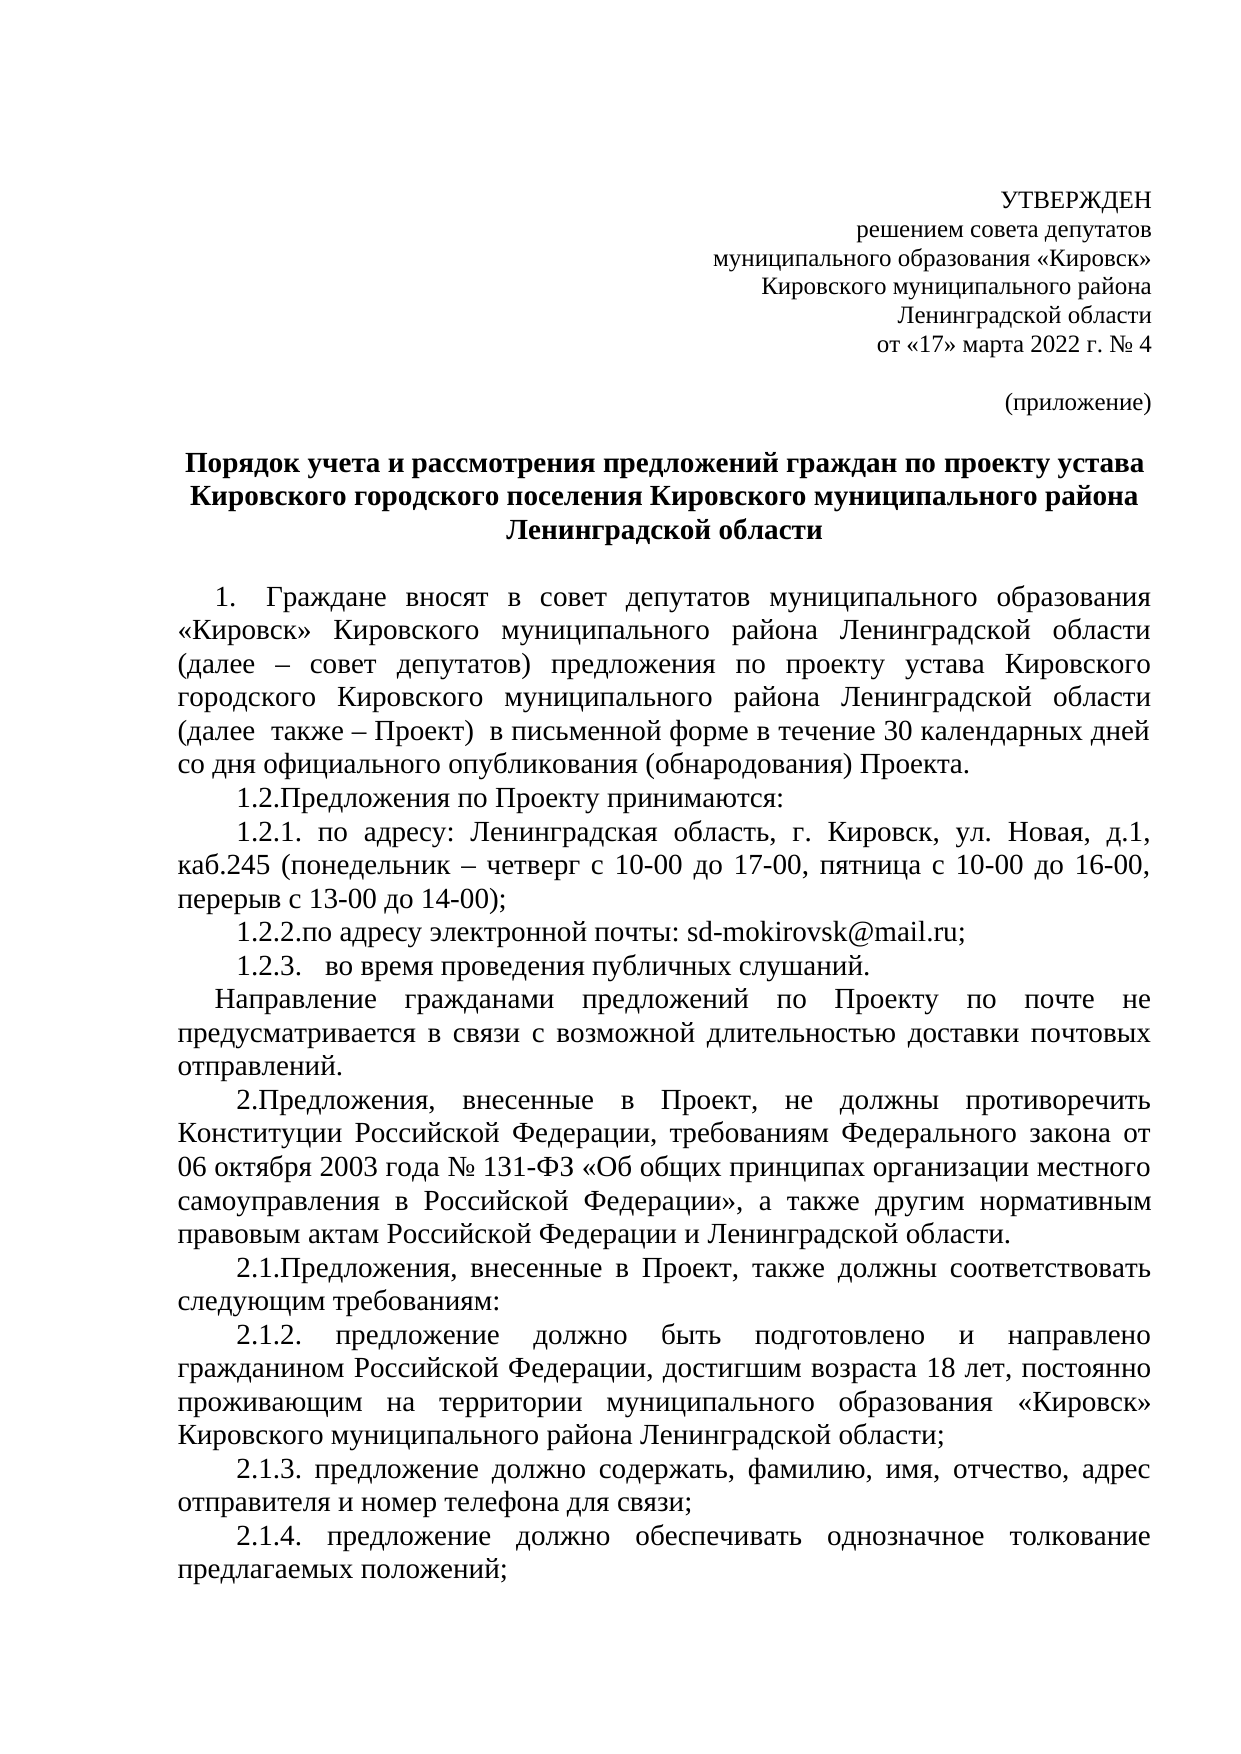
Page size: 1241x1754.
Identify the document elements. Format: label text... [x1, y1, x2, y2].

text от «17» марта 2022 г. № 4 [177, 329, 1152, 358]
text 1.2.1. по адресу: Ленинградская область, г. Кировск, ул. Новая, д.1, каб.245 (понедельник – четверг с 10-00 до 17-00, пятница с 10-00 до 16-00, перерыв с 13-00 до 14-00); [177, 814, 1152, 914]
list Граждане вносят в совет депутатов муниципального образования «Кировск» Кировского муниципального района Ленинградской области (далее – совет депутатов) предложения по проекту устава Кировского городского Кировского муниципального района Ленинградской области (далее также – Проект) в письменной форме в течение 30 календарных дней со дня официального опубликования (обнародования) Проекта. [177, 579, 1152, 780]
text 1.2.Предложения по Проекту принимаются: [177, 780, 1152, 814]
text УТВЕРЖДЕН [177, 185, 1152, 214]
text Порядок учета и рассмотрения предложений граждан по проекту устава Кировского городского поселения Кировского муниципального района Ленинградской области [177, 445, 1152, 545]
text Направление гражданами предложений по Проекту по почте не предусматривается в связи с возможной длительностью доставки почтовых отправлений. [177, 981, 1152, 1082]
text 2.1.3. предложение должно содержать, фамилию, имя, отчество, адрес отправителя и номер телефона для связи; [177, 1451, 1152, 1518]
text Ленинградской области [177, 300, 1152, 329]
text 2.1.2. предложение должно быть подготовлено и направлено гражданином Российской Федерации, достигшим возраста 18 лет, постоянно проживающим на территории муниципального образования «Кировск» Кировского муниципального района Ленинградской области; [177, 1317, 1152, 1451]
text муниципального образования «Кировск» [177, 243, 1152, 271]
text 1.2.2.по адресу электронной почты: sd-mokirovsk@mail.ru; [177, 914, 1152, 948]
text 2.1.4. предложение должно обеспечивать однозначное толкование предлагаемых положений; [177, 1518, 1152, 1585]
text 2.Предложения, внесенные в Проект, не должны противоречить Конституции Российской Федерации, требованиям Федерального закона от 06 октября 2003 года № 131-ФЗ «Об общих принципах организации местного самоуправления в Российской Федерации», а также другим нормативным правовым актам Российской Федерации и Ленинградской области. [177, 1082, 1152, 1250]
text Кировского муниципального района [177, 271, 1152, 300]
text 2.1.Предложения, внесенные в Проект, также должны соответствовать следующим требованиям: [177, 1250, 1152, 1317]
text решением совета депутатов [177, 214, 1152, 243]
list во время проведения публичных слушаний. [177, 948, 1152, 981]
text (приложение) [177, 387, 1152, 416]
